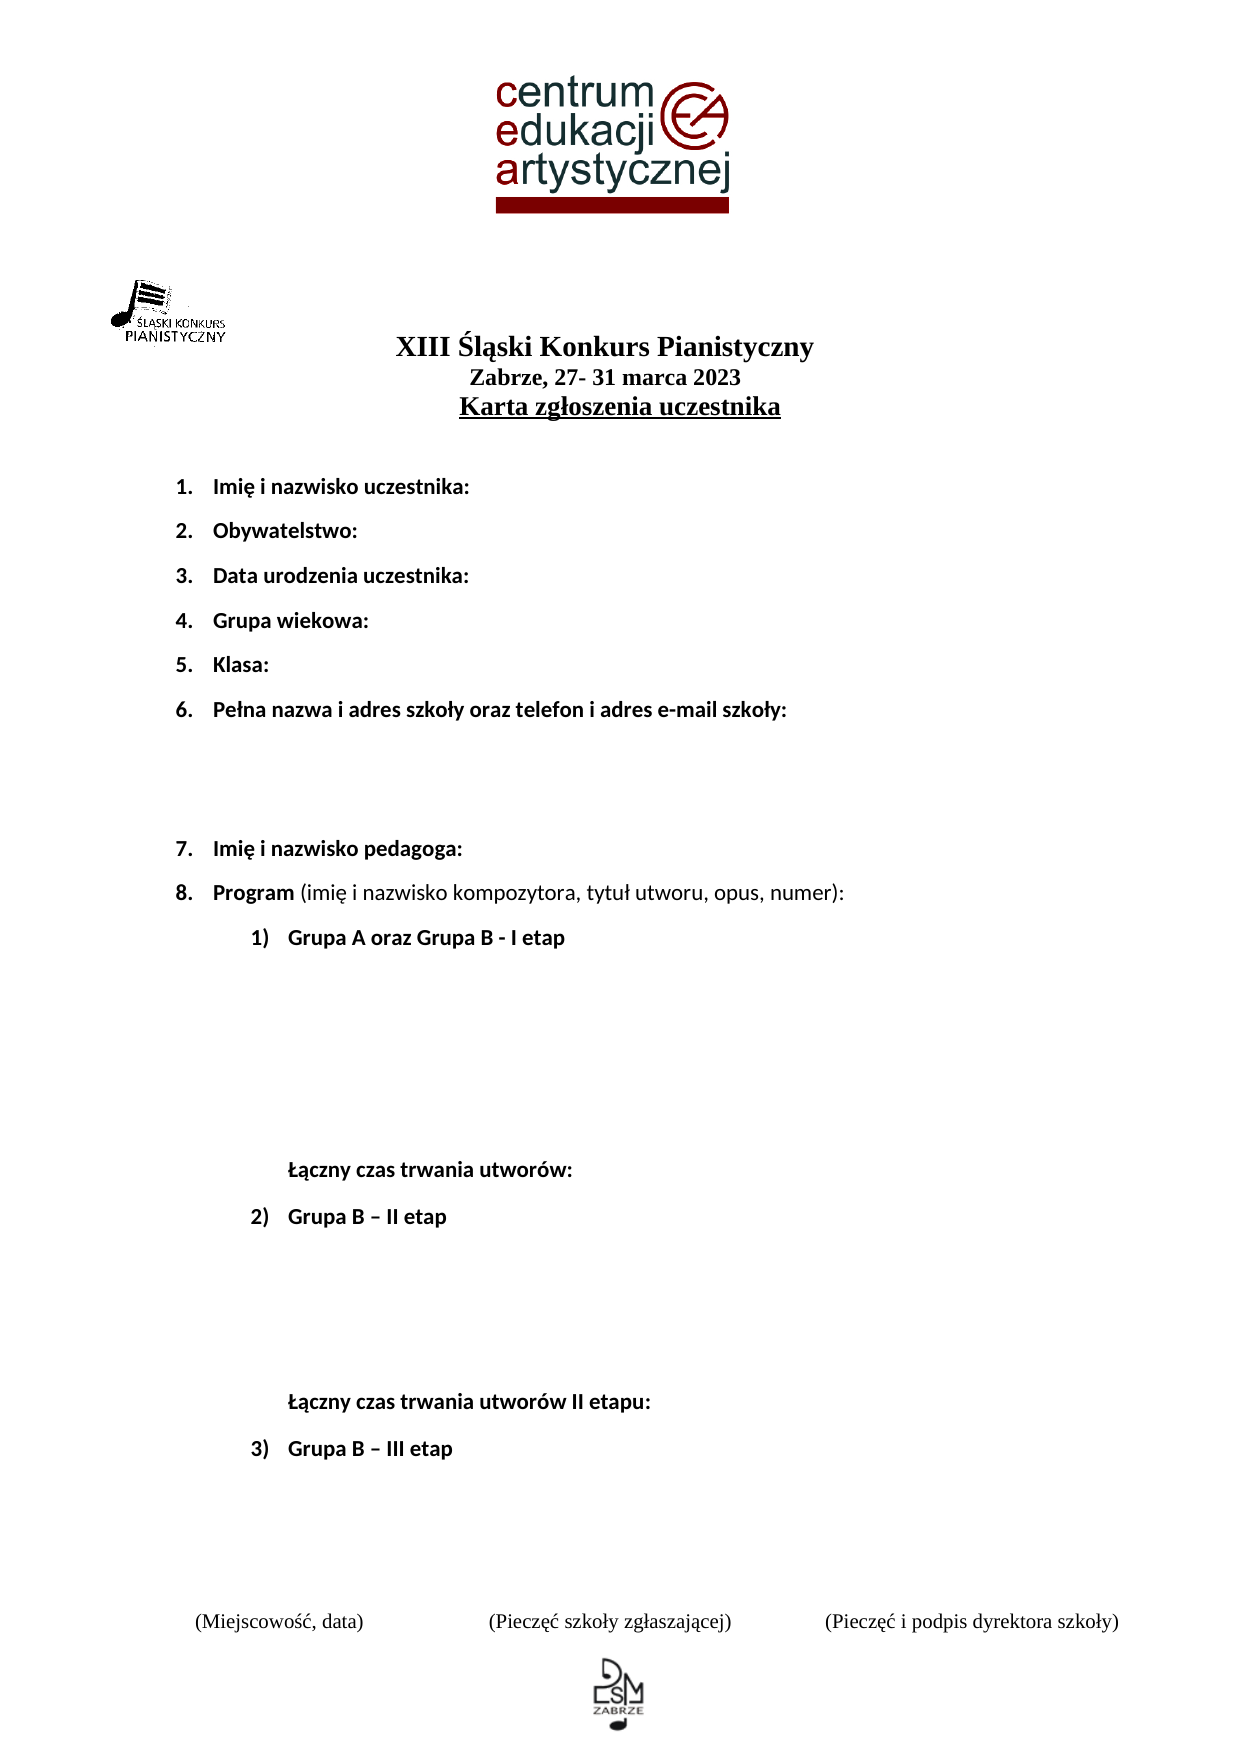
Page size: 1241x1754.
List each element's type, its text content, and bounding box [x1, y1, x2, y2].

list Grupa A oraz Grupa B - I etap [250, 923, 1140, 951]
text Zabrze, 27- 31 marca 2023 [395, 363, 1140, 390]
list Klasa: [175, 651, 1140, 678]
list Grupa wiekowa: [175, 606, 1140, 634]
list Data urodzenia uczestnika: [175, 561, 1140, 589]
picture [100, 268, 232, 357]
list Imię i nazwisko pedagoga: [175, 834, 1140, 862]
text Łączny czas trwania utworów II etapu: [288, 1387, 1140, 1415]
text XIII Śląski Konkurs Pianistyczny [100, 268, 1140, 363]
picture [570, 1653, 670, 1741]
list Program (imię i nazwisko kompozytora, tytuł utworu, opus, numer): [175, 878, 1140, 906]
list Grupa B – III etap [250, 1434, 1140, 1462]
subtitle (Miejscowość, data) (Pieczęć szkoły zgłaszającej) (Pieczęć i podpis dyrektora szkoły) [100, 1608, 1140, 1633]
list Pełna nazwa i adres szkoły oraz telefon i adres e-mail szkoły: [175, 695, 1140, 723]
picture [486, 68, 740, 221]
list Obywatelstwo: [175, 516, 1140, 544]
text Łączny czas trwania utworów: [288, 1155, 1140, 1183]
list Grupa B – II etap [250, 1202, 1140, 1230]
list Imię i nazwisko uczestnika: [175, 472, 1140, 500]
text Karta zgłoszenia uczestnika [100, 390, 1140, 421]
